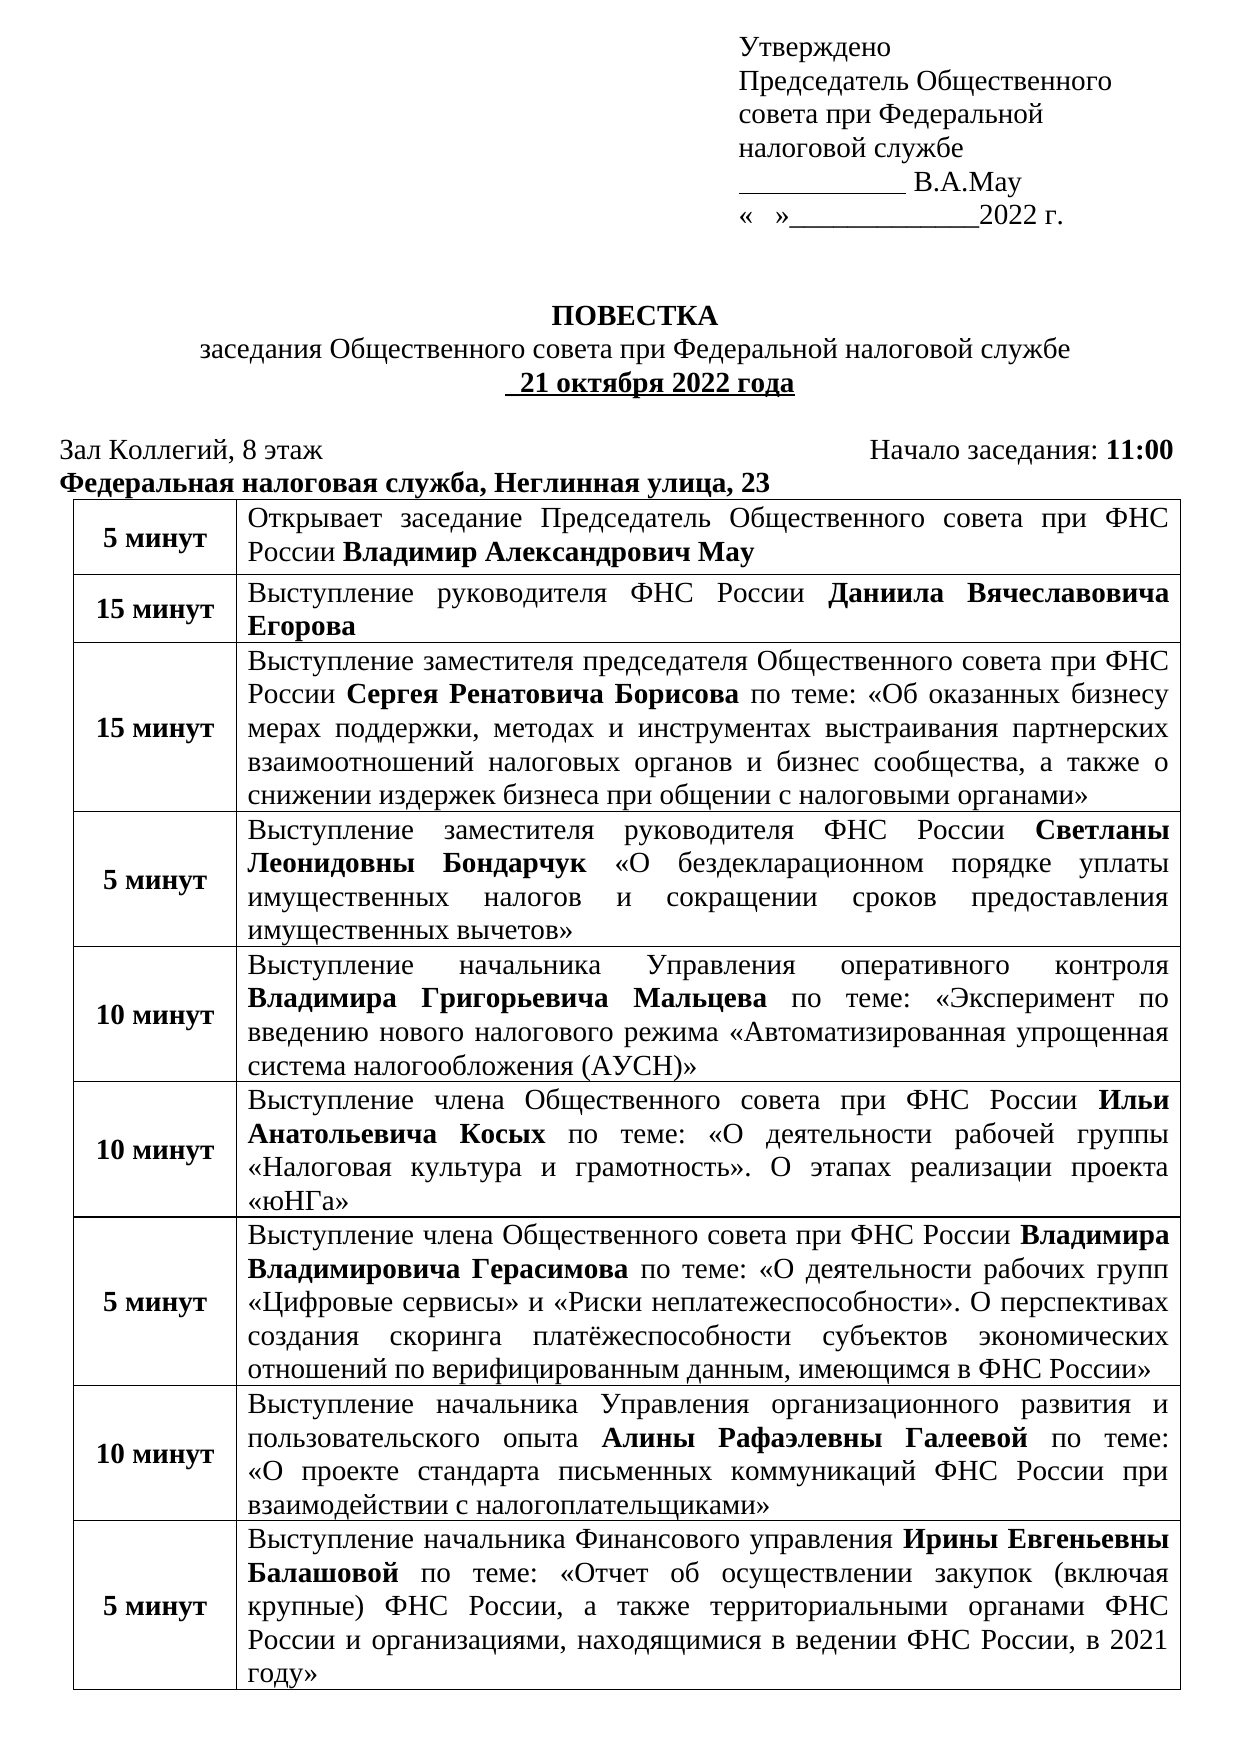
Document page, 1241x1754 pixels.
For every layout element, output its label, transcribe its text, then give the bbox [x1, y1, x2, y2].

text В.А.Мау [738, 164, 1181, 197]
title заседания Общественного совета при Федеральной налоговой службе [118, 331, 1152, 365]
table_cell 10 минут [74, 947, 236, 1081]
text Федеральная налоговая служба, Неглинная улица, 23 [59, 466, 1181, 499]
table_cell 5 минут [74, 1521, 236, 1689]
table_cell 10 минут [74, 1082, 236, 1216]
subtitle Председатель Общественного совета при Федеральной [738, 63, 1181, 130]
table_cell Выступление начальника Финансового управления Ирины Евгеньевны Балашовой по теме: «Отчет об осуществлении закупок (включая крупные) ФНС России, а также территориальными органами ФНС России и организациями, находящимися в ведении ФНС России, в 2021 году» [237, 1521, 1180, 1689]
table_cell Выступление начальника Управления организационного развития и пользовательского опыта Алины Рафаэлевны Галеевой по теме: «О проекте стандарта письменных коммуникаций ФНС России при взаимодействии с налогоплательщиками» [237, 1386, 1180, 1520]
table_cell 15 минут [74, 575, 236, 642]
table_cell Выступление руководителя ФНС России Даниила Вячеславовича Егорова [237, 575, 1180, 642]
table_cell 5 минут [74, 812, 236, 946]
text _21 октября 2022 года [118, 365, 1181, 398]
table_header 5 минут [74, 500, 236, 574]
table_cell Выступление заместителя председателя Общественного совета при ФНС России Сергея Ренатовича Борисова по теме: «Об оказанных бизнесу мерах поддержки, методах и инструментах выстраивания партнерских взаимоотношений налоговых органов и бизнес сообщества, а также о снижении издержек бизнеса при общении с налоговыми органами» [237, 643, 1180, 811]
table_cell Выступление члена Общественного совета при ФНС России Владимира Владимировича Герасимова по теме: «О деятельности рабочих групп «Цифровые сервисы» и «Риски неплатежеспособности». О перспективах создания скоринга платёжеспособности субъектов экономических отношений по верифицированным данным, имеющимся в ФНС России» [237, 1218, 1180, 1385]
text налоговой службе [738, 130, 1181, 164]
table_cell 15 минут [74, 643, 236, 811]
table_cell 5 минут [74, 1218, 236, 1385]
title Утверждено [738, 29, 1181, 63]
table_cell Выступление заместителя руководителя ФНС России Светланы Леонидовны Бондарчук «О бездекларационном порядке уплаты имущественных налогов и сокращении сроков предоставления имущественных вычетов» [237, 812, 1180, 946]
table_header Открывает заседание Председатель Общественного совета при ФНС России Владимир Александрович Мау [237, 500, 1180, 574]
table_cell 10 минут [74, 1386, 236, 1520]
table_cell Выступление начальника Управления оперативного контроля Владимира Григорьевича Мальцева по теме: «Эксперимент по введению нового налогового режима «Автоматизированная упрощенная система налогообложения (АУСН)» [237, 947, 1180, 1081]
text Зал Коллегий, 8 этаж Начало заседания: 11:00 [59, 432, 1181, 466]
title ПОВЕСТКА [118, 298, 1152, 331]
table_cell Выступление члена Общественного совета при ФНС России Ильи Анатольевича Косых по теме: «О деятельности рабочей группы «Налоговая культура и грамотность». О этапах реализации проекта «юНГа» [237, 1082, 1180, 1216]
text « »_____________2022 г. [738, 197, 1181, 231]
